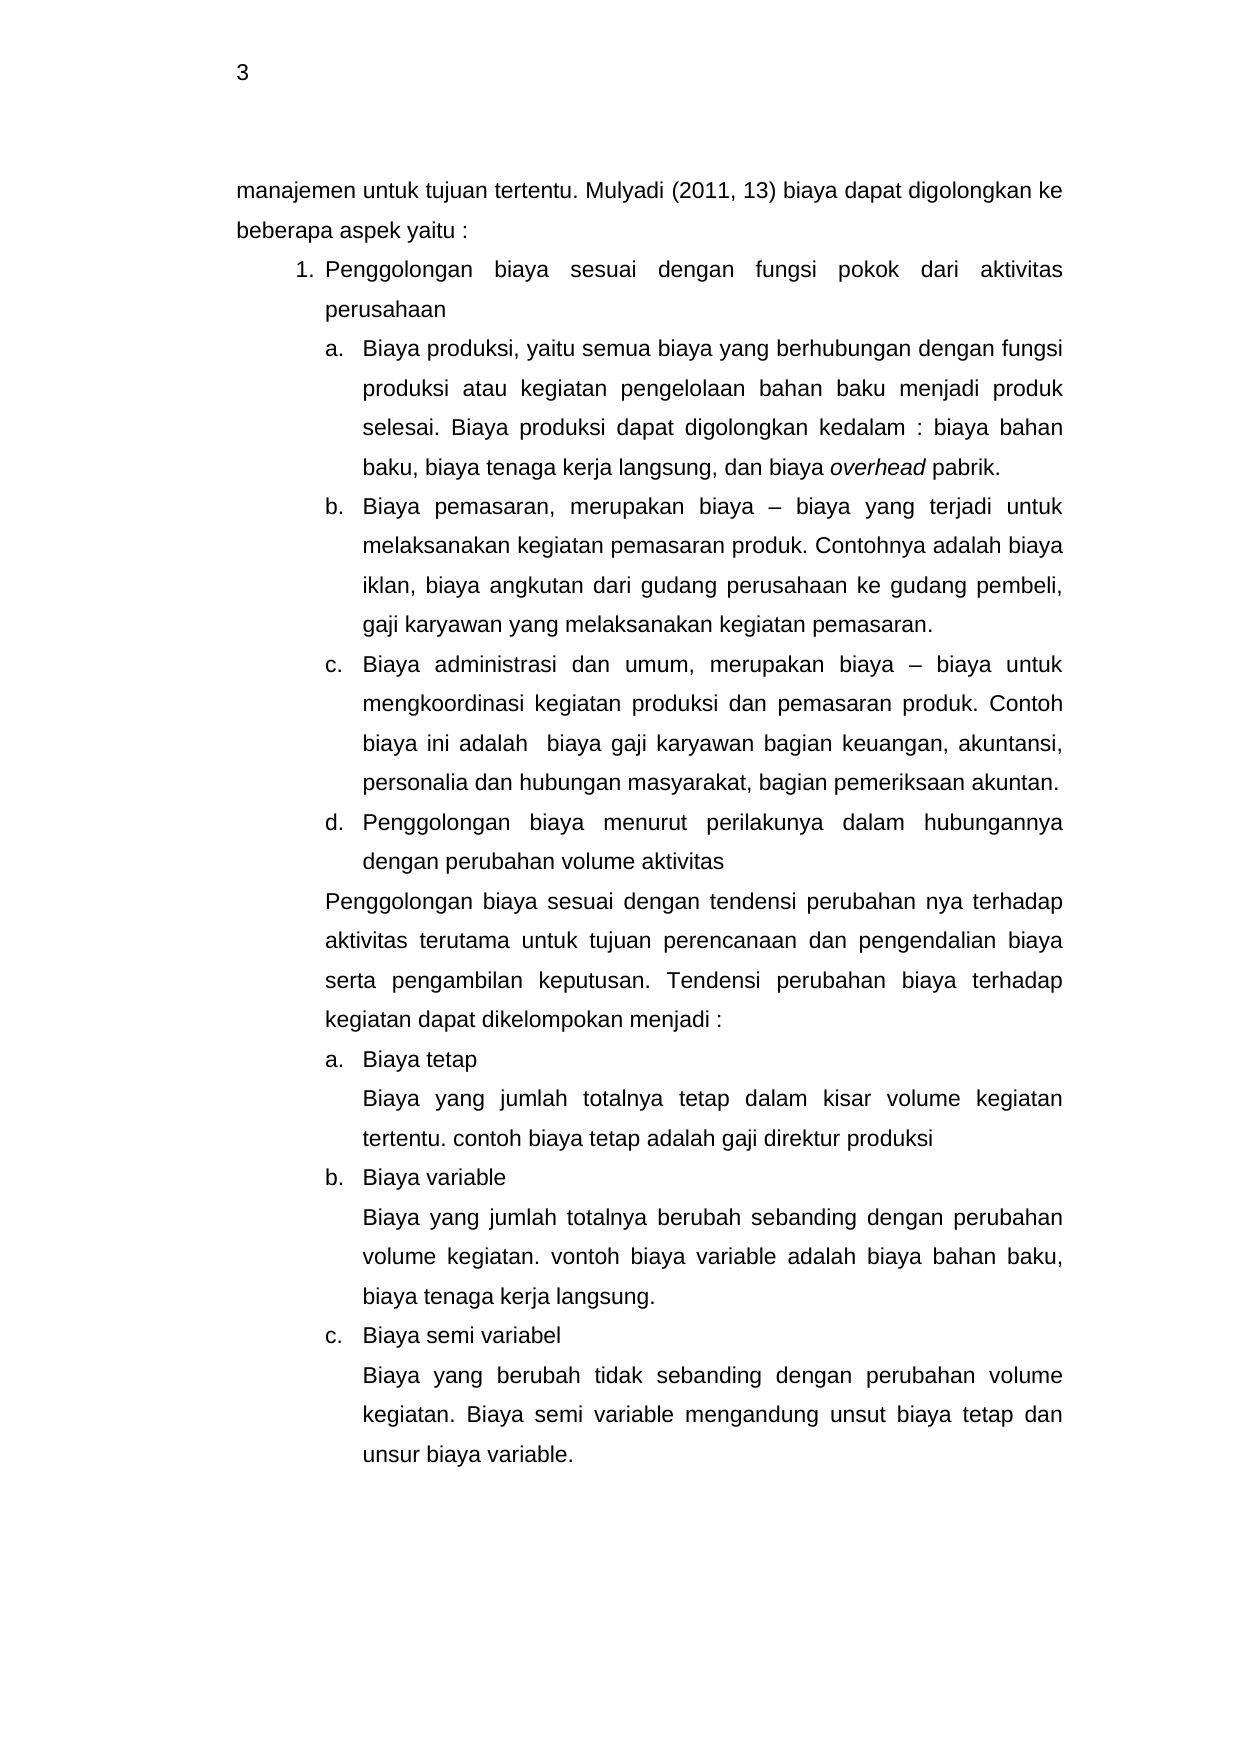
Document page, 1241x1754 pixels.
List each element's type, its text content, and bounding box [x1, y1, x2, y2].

list Biaya produksi, yaitu semua biaya yang berhubungan dengan fungsi produksi atau kegiatan pengelolaan bahan baku menjadi produk selesai. Biaya produksi dapat digolongkan kedalam : biaya bahan baku, biaya tenaga kerja langsung, dan biaya overhead pabrik. [325, 335, 1063, 480]
list Biaya variable [325, 1164, 1063, 1191]
list Biaya semi variabel [325, 1322, 1063, 1348]
list Penggolongan biaya sesuai dengan fungsi pokok dari aktivitas perusahaan [295, 256, 1063, 322]
list Biaya pemasaran, merupakan biaya – biaya yang terjadi untuk melaksanakan kegiatan pemasaran produk. Contohnya adalah biaya iklan, biaya angkutan dari gudang perusahaan ke gudang pembeli, gaji karyawan yang melaksanakan kegiatan pemasaran. [325, 493, 1063, 638]
list Biaya yang berubah tidak sebanding dengan perubahan volume kegiatan. Biaya semi variable mengandung unsut biaya tetap dan unsur biaya variable. [362, 1362, 1063, 1467]
list Biaya administrasi dan umum, merupakan biaya – biaya untuk mengkoordinasi kegiatan produksi dan pemasaran produk. Contoh biaya ini adalah biaya gaji karyawan bagian keuangan, akuntansi, personalia dan hubungan masyarakat, bagian pemeriksaan akuntan. [325, 651, 1063, 796]
list Biaya yang jumlah totalnya berubah sebanding dengan perubahan volume kegiatan. vontoh biaya variable adalah biaya bahan baku, biaya tenaga kerja langsung. [362, 1204, 1063, 1309]
list Penggolongan biaya sesuai dengan tendensi perubahan nya terhadap aktivitas terutama untuk tujuan perencanaan dan pengendalian biaya serta pengambilan keputusan. Tendensi perubahan biaya terhadap kegiatan dapat dikelompokan menjadi : [325, 888, 1063, 1033]
list Biaya yang jumlah totalnya tetap dalam kisar volume kegiatan tertentu. contoh biaya tetap adalah gaji direktur produksi [362, 1085, 1063, 1151]
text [236, 177, 1063, 243]
list Biaya tetap [325, 1046, 1063, 1072]
list Penggolongan biaya menurut perilakunya dalam hubungannya dengan perubahan volume aktivitas [325, 809, 1063, 875]
